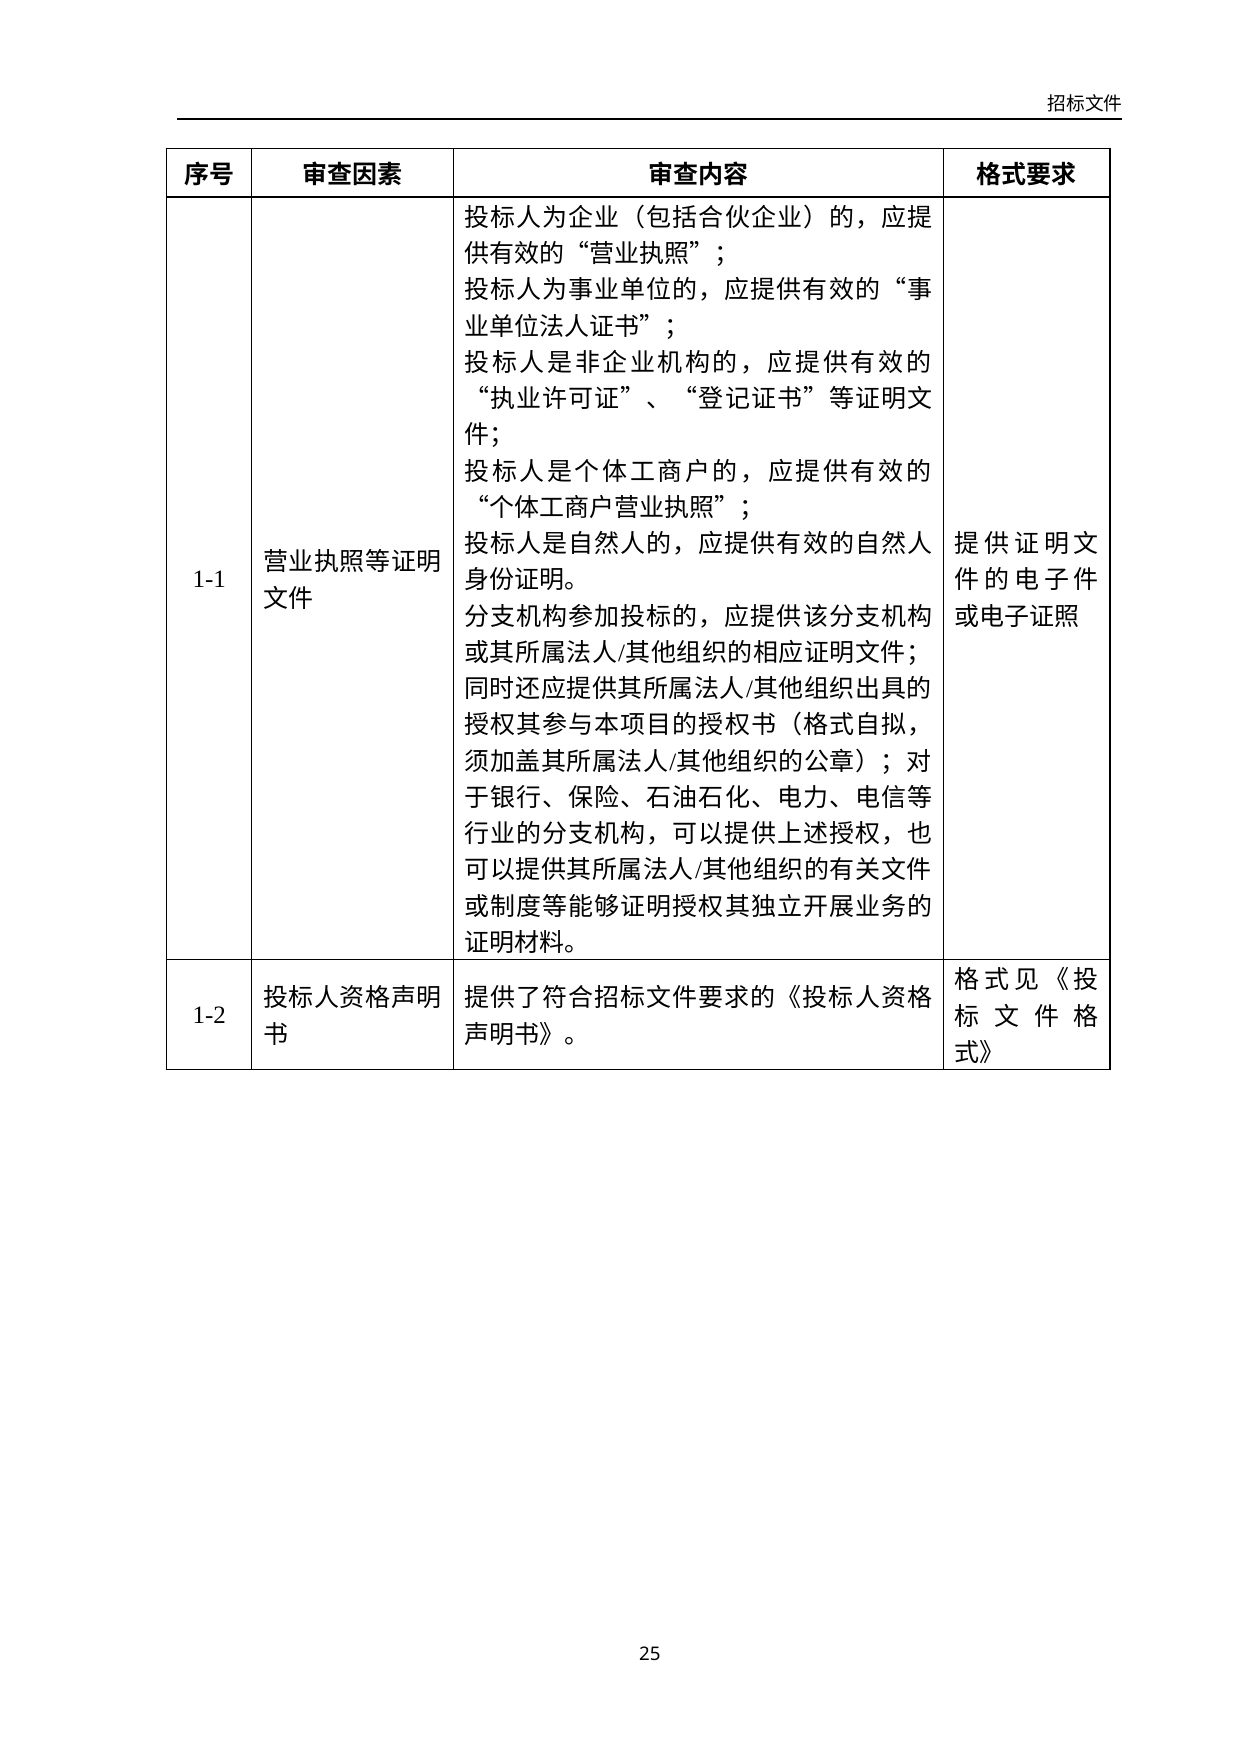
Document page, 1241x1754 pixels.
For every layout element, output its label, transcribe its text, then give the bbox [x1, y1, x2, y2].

table_cell 投标人为企业（包括合伙企业）的，应提供有效的“营业执照”； 投标人为事业单位的，应提供有效的“事业单位法人证书”； 投标人是非企业机构的，应提供有效的“执业许可证”、“登记证书”等证明文件； 投标人是个体工商户的，应提供有效的“个体工商户营业执照”； 投标人是自然人的，应提供有效的自然人身份证明。 分支机构参加投标的，应提供该分支机构或其所属法人/其他组织的相应证明文件；同时还应提供其所属法人/其他组织出具的授权其参与本项目的授权书（格式自拟，须加盖其所属法人/其他组织的公章）；对于银行、保险、石油石化、电力、电信等行业的分支机构，可以提供上述授权，也可以提供其所属法人/其他组织的有关文件或制度等能够证明授权其独立开展业务的证明材料。 [454, 198, 943, 959]
table_header 序号 [167, 149, 251, 196]
table_cell 格式见《投标文件格式》 [944, 960, 1109, 1068]
table_cell 投标人资格声明书 [252, 960, 453, 1068]
table_header 格式要求 [944, 149, 1109, 196]
table_cell 提供证明文件的电子件或电子证照 [944, 198, 1109, 959]
table_cell 提供了符合招标文件要求的《投标人资格声明书》。 [454, 960, 943, 1068]
table_cell 营业执照等证明文件 [252, 198, 453, 959]
table_cell 1-1 [167, 198, 251, 959]
table_cell 1-2 [167, 960, 251, 1068]
table_header 审查内容 [454, 149, 943, 196]
table_header 审查因素 [252, 149, 453, 196]
